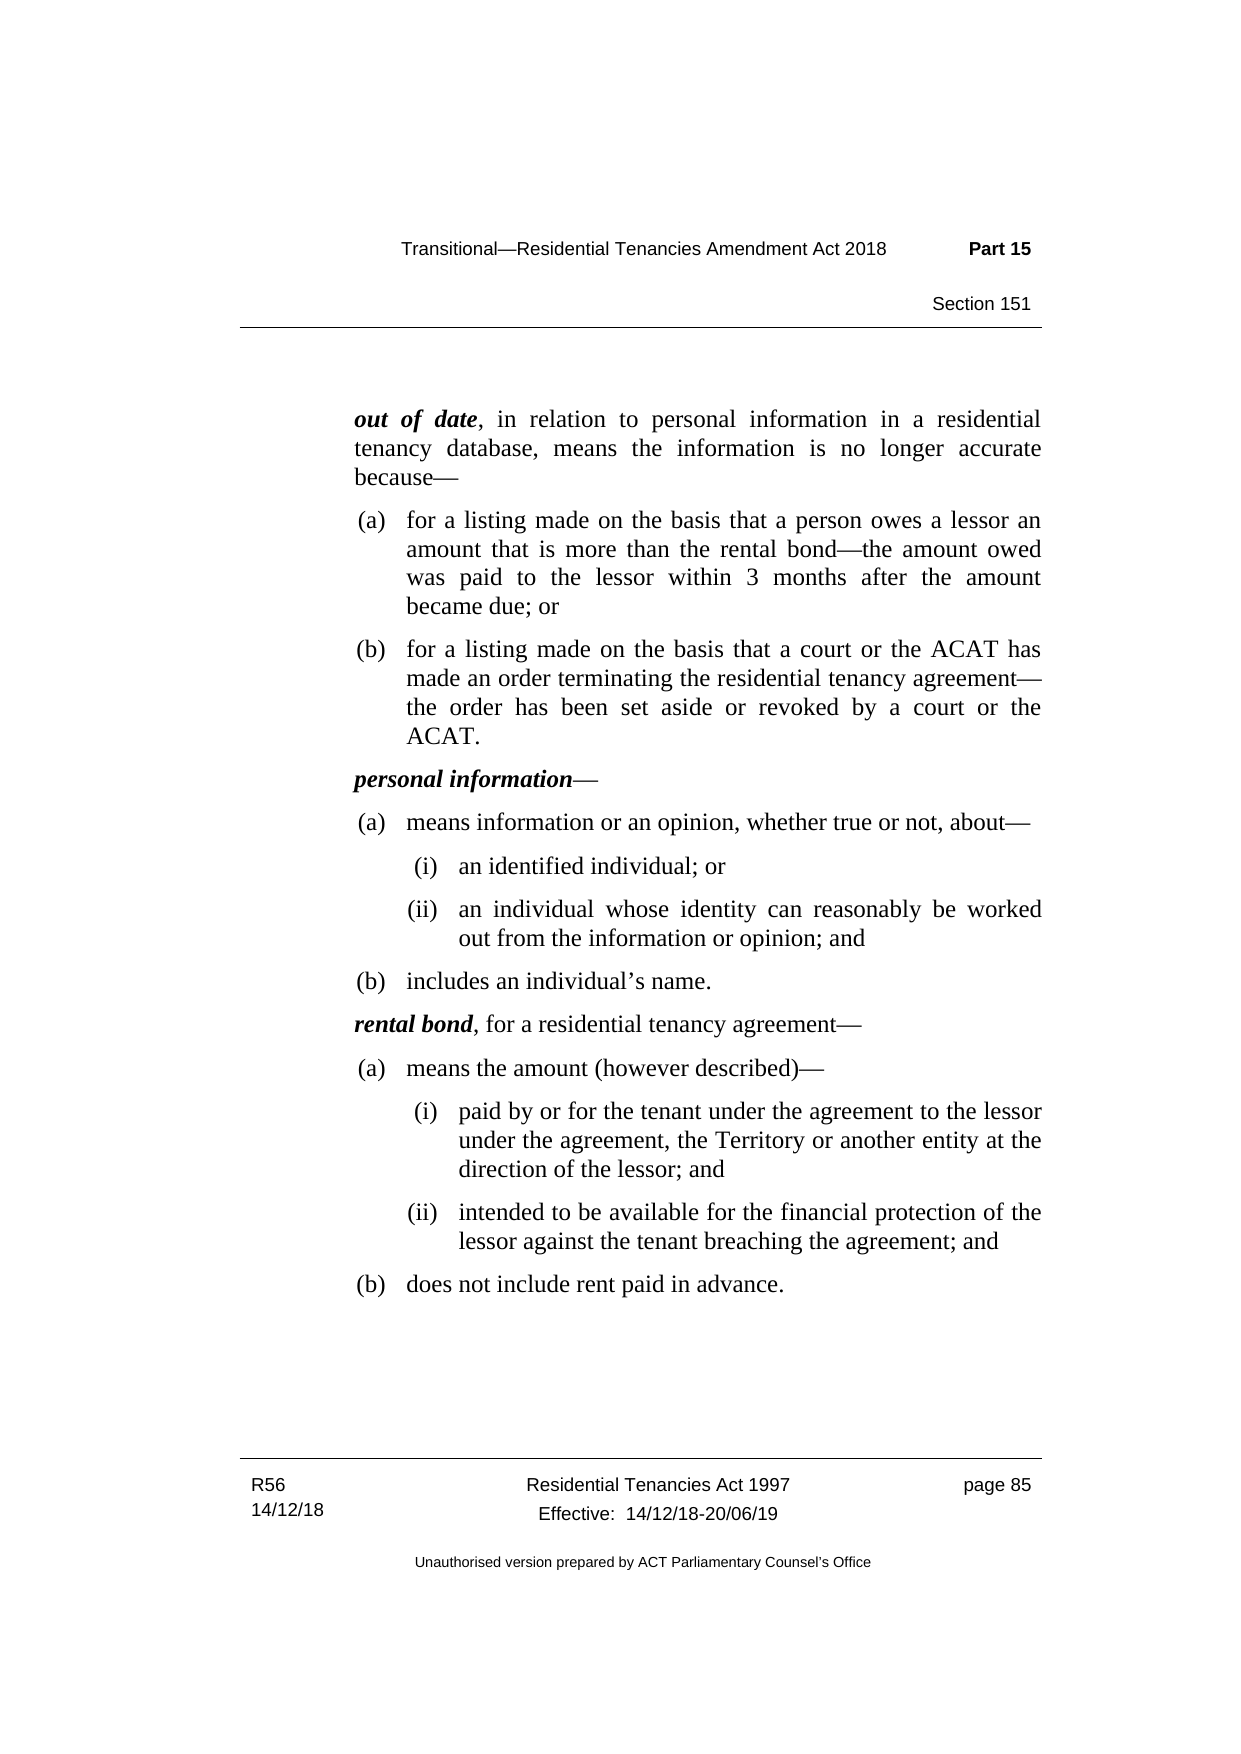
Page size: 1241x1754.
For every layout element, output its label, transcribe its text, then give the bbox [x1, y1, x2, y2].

text rental bond, for a residential tenancy agreement— [354, 1009, 1042, 1038]
text (a) for a listing made on the basis that a person owes a lessor an amount that is more than the rental bond—the amount owed was paid to the lessor within 3 months after the amount became due; or [239, 505, 1042, 620]
text (a) means information or an opinion, whether true or not, about— [239, 807, 1042, 836]
text personal information— [354, 764, 1042, 793]
text out of date, in relation to personal information in a residential tenancy database, means the information is no longer accurate because— [354, 404, 1042, 490]
text (i) an identified individual; or [239, 851, 1042, 879]
text (ii) an individual whose identity can reasonably be worked out from the information or opinion; and [239, 894, 1042, 952]
text (i) paid by or for the tenant under the agreement to the lessor under the agreement, the Territory or another entity at the direction of the lessor; and [239, 1096, 1042, 1182]
text (ii) intended to be available for the financial protection of the lessor against the tenant breaching the agreement; and [239, 1197, 1042, 1254]
text (b) includes an individual’s name. [239, 966, 1042, 995]
text (b) for a listing made on the basis that a court or the ACAT has made an order terminating the residential tenancy agreement—the order has been set aside or revoked by a court or the ACAT. [239, 634, 1042, 749]
text (a) means the amount (however described)— [239, 1053, 1042, 1082]
text (b) does not include rent paid in advance. [239, 1269, 1042, 1298]
